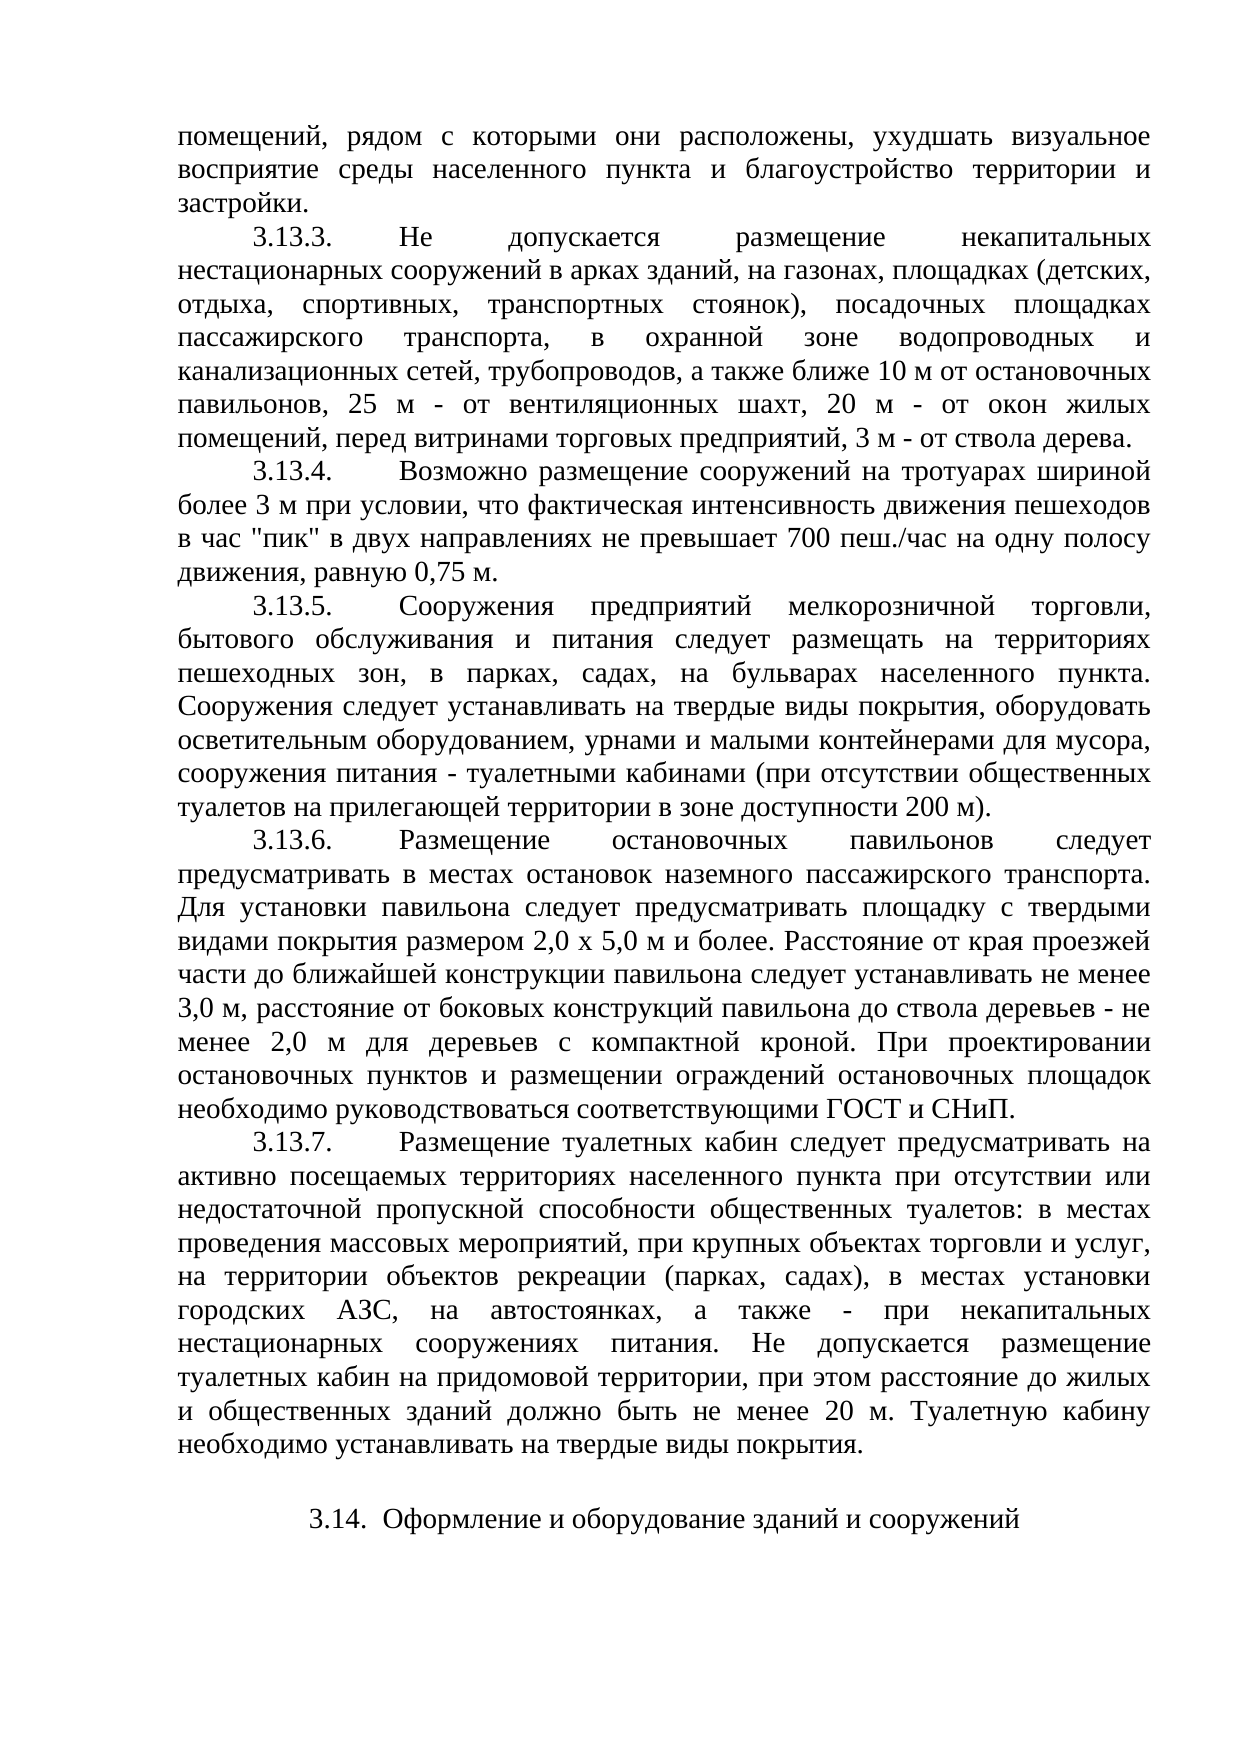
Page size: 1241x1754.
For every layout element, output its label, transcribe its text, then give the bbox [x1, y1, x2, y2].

subtitle Оформление и оборудование зданий и сооружений [177, 1501, 1152, 1535]
list Размещение туалетных кабин следует предусматривать на активно посещаемых территориях населенного пункта при отсутствии или недостаточной пропускной способности общественных туалетов: в местах проведения массовых мероприятий, при крупных объектах торговли и услуг, на территории объектов рекреации (парках, садах), в местах установки городских АЗС, на автостоянках, а также - при некапитальных нестационарных сооружениях питания. Не допускается размещение туалетных кабин на придомовой территории, при этом расстояние до жилых и общественных зданий должно быть не менее 20 м. Туалетную кабину необходимо устанавливать на твердые виды покрытия. [177, 1124, 1152, 1460]
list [177, 118, 1152, 219]
list Не допускается размещение некапитальных нестационарных сооружений в арках зданий, на газонах, площадках (детских, отдыха, спортивных, транспортных стоянок), посадочных площадках пассажирского транспорта, в охранной зоне водопроводных и канализационных сетей, трубопроводов, а также ближе 10 м от остановочных павильонов, 25 м - от вентиляционных шахт, 20 м - от окон жилых помещений, перед витринами торговых предприятий, 3 м - от ствола дерева. [177, 219, 1152, 453]
list Размещение остановочных павильонов следует предусматривать в местах остановок наземного пассажирского транспорта. Для установки павильона следует предусматривать площадку с твердыми видами покрытия размером 2,0 x 5,0 м и более. Расстояние от края проезжей части до ближайшей конструкции павильона следует устанавливать не менее 3,0 м, расстояние от боковых конструкций павильона до ствола деревьев - не менее 2,0 м для деревьев с компактной кроной. При проектировании остановочных пунктов и размещении ограждений остановочных площадок необходимо руководствоваться соответствующими ГОСТ и СНиП. [177, 822, 1152, 1124]
list Возможно размещение сооружений на тротуарах шириной более 3 м при условии, что фактическая интенсивность движения пешеходов в час "пик" в двух направлениях не превышает 700 пеш./час на одну полосу движения, равную 0,75 м. [177, 453, 1152, 588]
list Сооружения предприятий мелкорозничной торговли, бытового обслуживания и питания следует размещать на территориях пешеходных зон, в парках, садах, на бульварах населенного пункта. Сооружения следует устанавливать на твердые виды покрытия, оборудовать осветительным оборудованием, урнами и малыми контейнерами для мусора, сооружения питания - туалетными кабинами (при отсутствии общественных туалетов на прилегающей территории в зоне доступности 200 м). [177, 588, 1152, 822]
